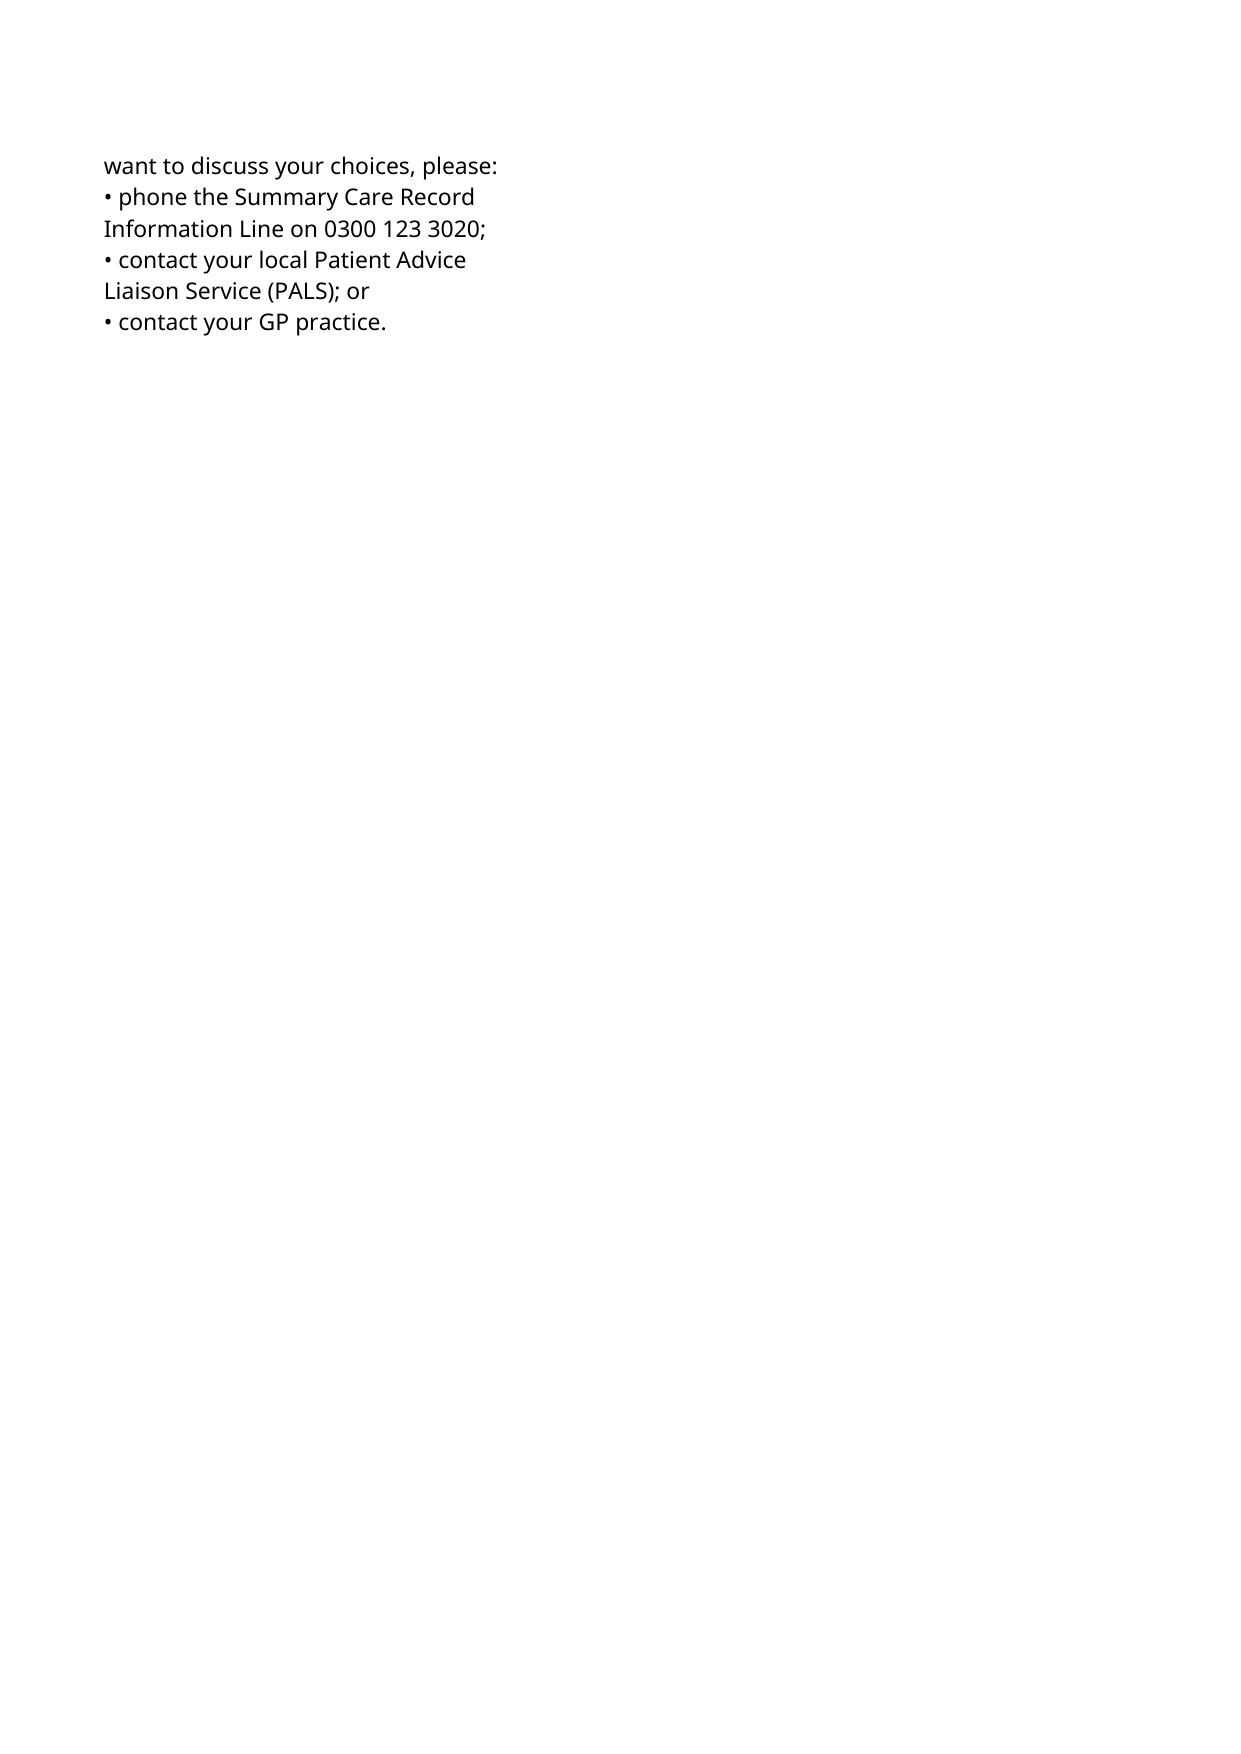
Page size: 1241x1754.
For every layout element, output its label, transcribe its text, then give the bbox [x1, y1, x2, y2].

text want to discuss your choices, please: [103, 150, 1152, 181]
text • phone the Summary Care Record [103, 181, 1152, 212]
text Liaison Service (PALS); or [103, 275, 1152, 306]
text Information Line on 0300 123 3020; [103, 212, 1152, 244]
text • contact your GP practice. [103, 306, 1152, 337]
text • contact your local Patient Advice [103, 244, 1152, 275]
